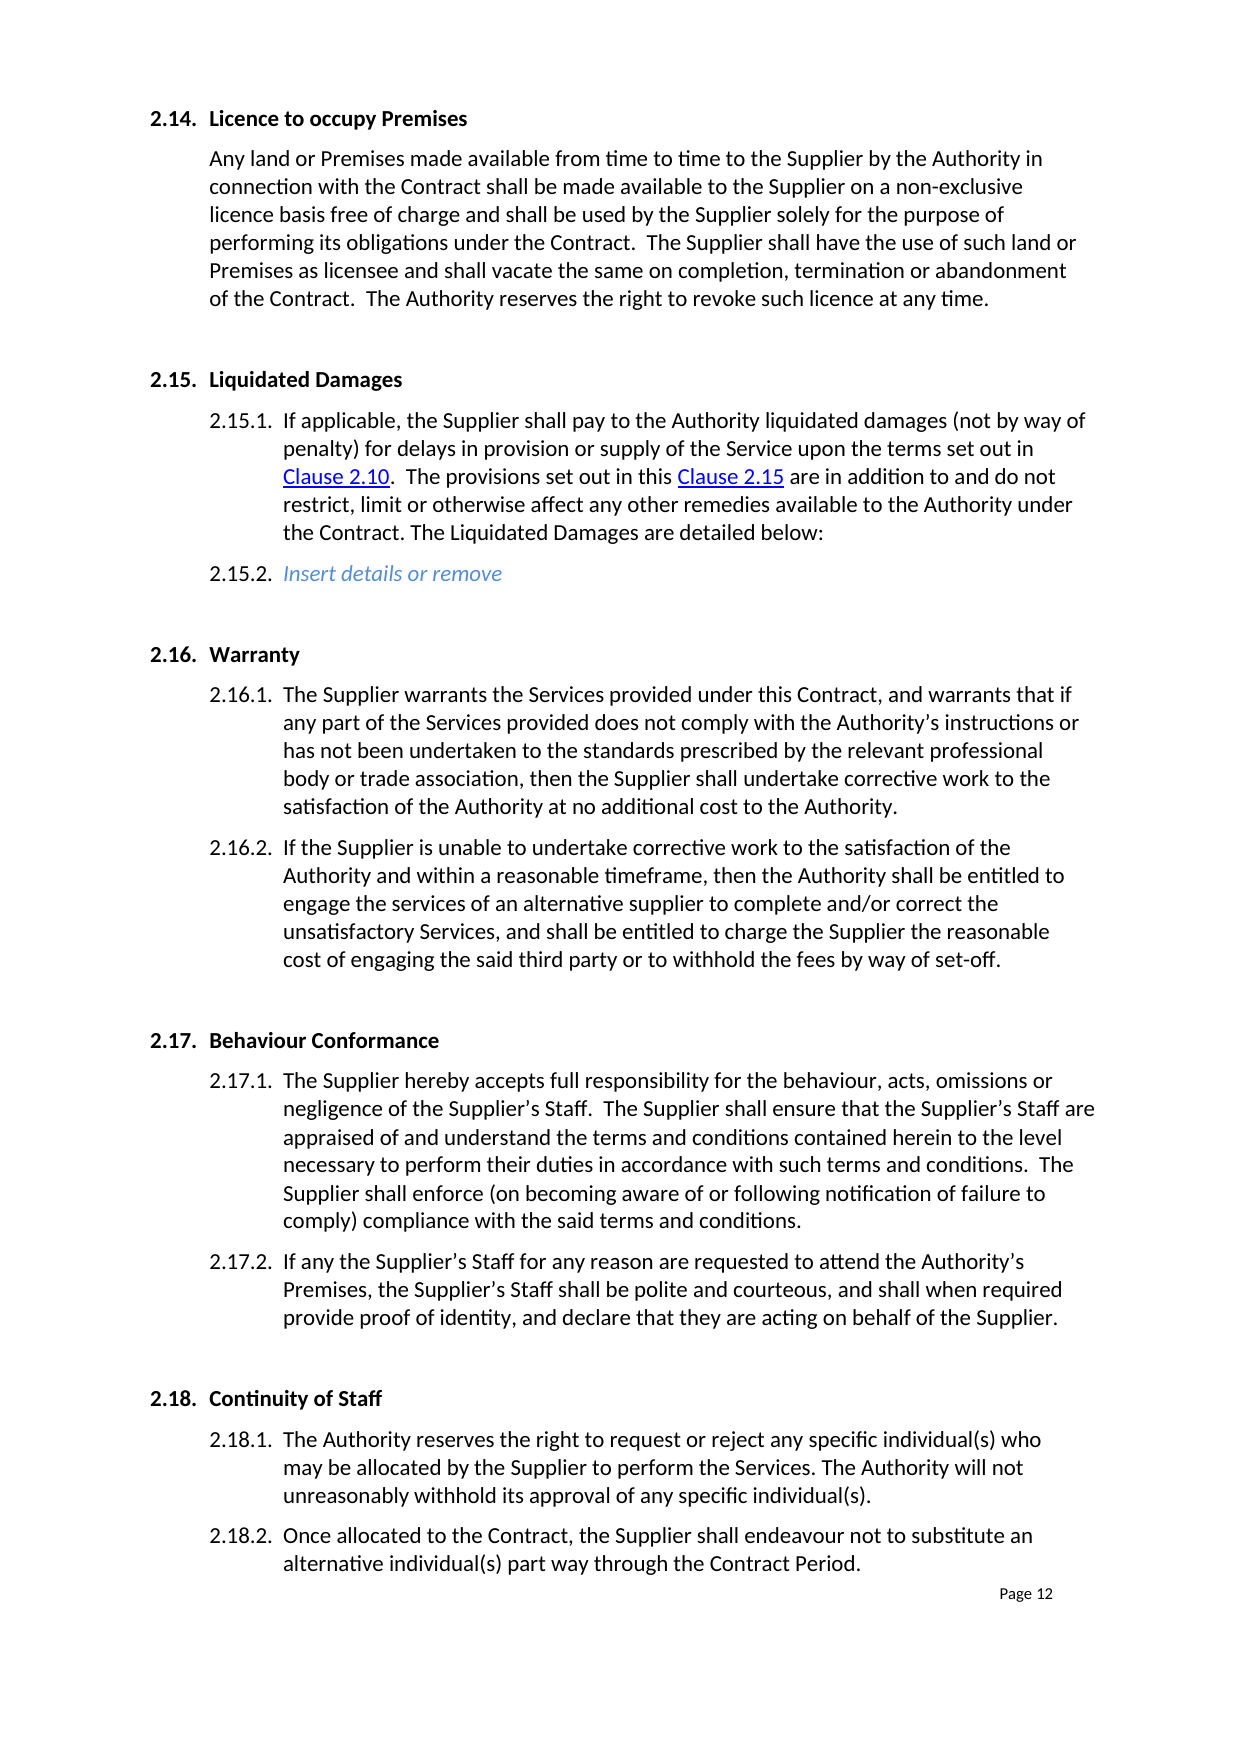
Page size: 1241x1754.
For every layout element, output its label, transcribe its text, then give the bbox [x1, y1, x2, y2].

subtitle The Supplier warrants the Services provided under this Contract, and warrants that if any part of the Services provided does not comply with the Authority’s instructions or has not been undertaken to the standards prescribed by the relevant professional body or trade association, then the Supplier shall undertake corrective work to the satisfaction of the Authority at no additional cost to the Authority. [209, 680, 1090, 820]
subtitle Liquidated Damages [150, 366, 1090, 394]
list The Supplier hereby accepts full responsibility for the behaviour, acts, omissions or negligence of the Supplier’s Staff. The Supplier shall ensure that the Supplier’s Staff are appraised of and understand the terms and conditions contained herein to the level necessary to perform their duties in accordance with such terms and conditions. The Supplier shall enforce (on becoming aware of or following notification of failure to comply) compliance with the said terms and conditions. [209, 1067, 1109, 1235]
list Once allocated to the Contract, the Supplier shall endeavour not to substitute an alternative individual(s) part way through the Contract Period. [209, 1521, 1090, 1577]
text Any land or Premises made available from time to time to the Supplier by the Authority in connection with the Contract shall be made available to the Supplier on a non-exclusive licence basis free of charge and shall be used by the Supplier solely for the purpose of performing its obligations under the Contract. The Supplier shall have the use of such land or Premises as licensee and shall vacate the same on completion, termination or abandonment of the Contract. The Authority reserves the right to revoke such licence at any time. [209, 144, 1090, 313]
subtitle Behaviour Conformance [150, 1026, 1090, 1054]
subtitle If the Supplier is unable to undertake corrective work to the satisfaction of the Authority and within a reasonable timeframe, then the Authority shall be entitled to engage the services of an alternative supplier to complete and/or correct the unsatisfactory Services, and shall be entitled to charge the Supplier the reasonable cost of engaging the said third party or to withhold the fees by way of set-off. [209, 833, 1090, 973]
list The Authority reserves the right to request or reject any specific individual(s) who may be allocated by the Supplier to perform the Services. The Authority will not unreasonably withhold its approval of any specific individual(s). [209, 1425, 1090, 1509]
list If applicable, the Supplier shall pay to the Authority liquidated damages (not by way of penalty) for delays in provision or supply of the Service upon the terms set out in Clause 2.10. The provisions set out in this Clause 2.15 are in addition to and do not restrict, limit or otherwise affect any other remedies available to the Authority under the Contract. The Liquidated Damages are detailed below: [209, 406, 1090, 546]
list Insert details or remove [209, 559, 1090, 587]
subtitle Continuity of Staff [150, 1384, 1090, 1412]
subtitle Warranty [150, 640, 1090, 668]
subtitle Licence to occupy Premises [150, 104, 1090, 132]
list If any the Supplier’s Staff for any reason are requested to attend the Authority’s Premises, the Supplier’s Staff shall be polite and courteous, and shall when required provide proof of identity, and declare that they are acting on behalf of the Supplier. [209, 1247, 1109, 1331]
